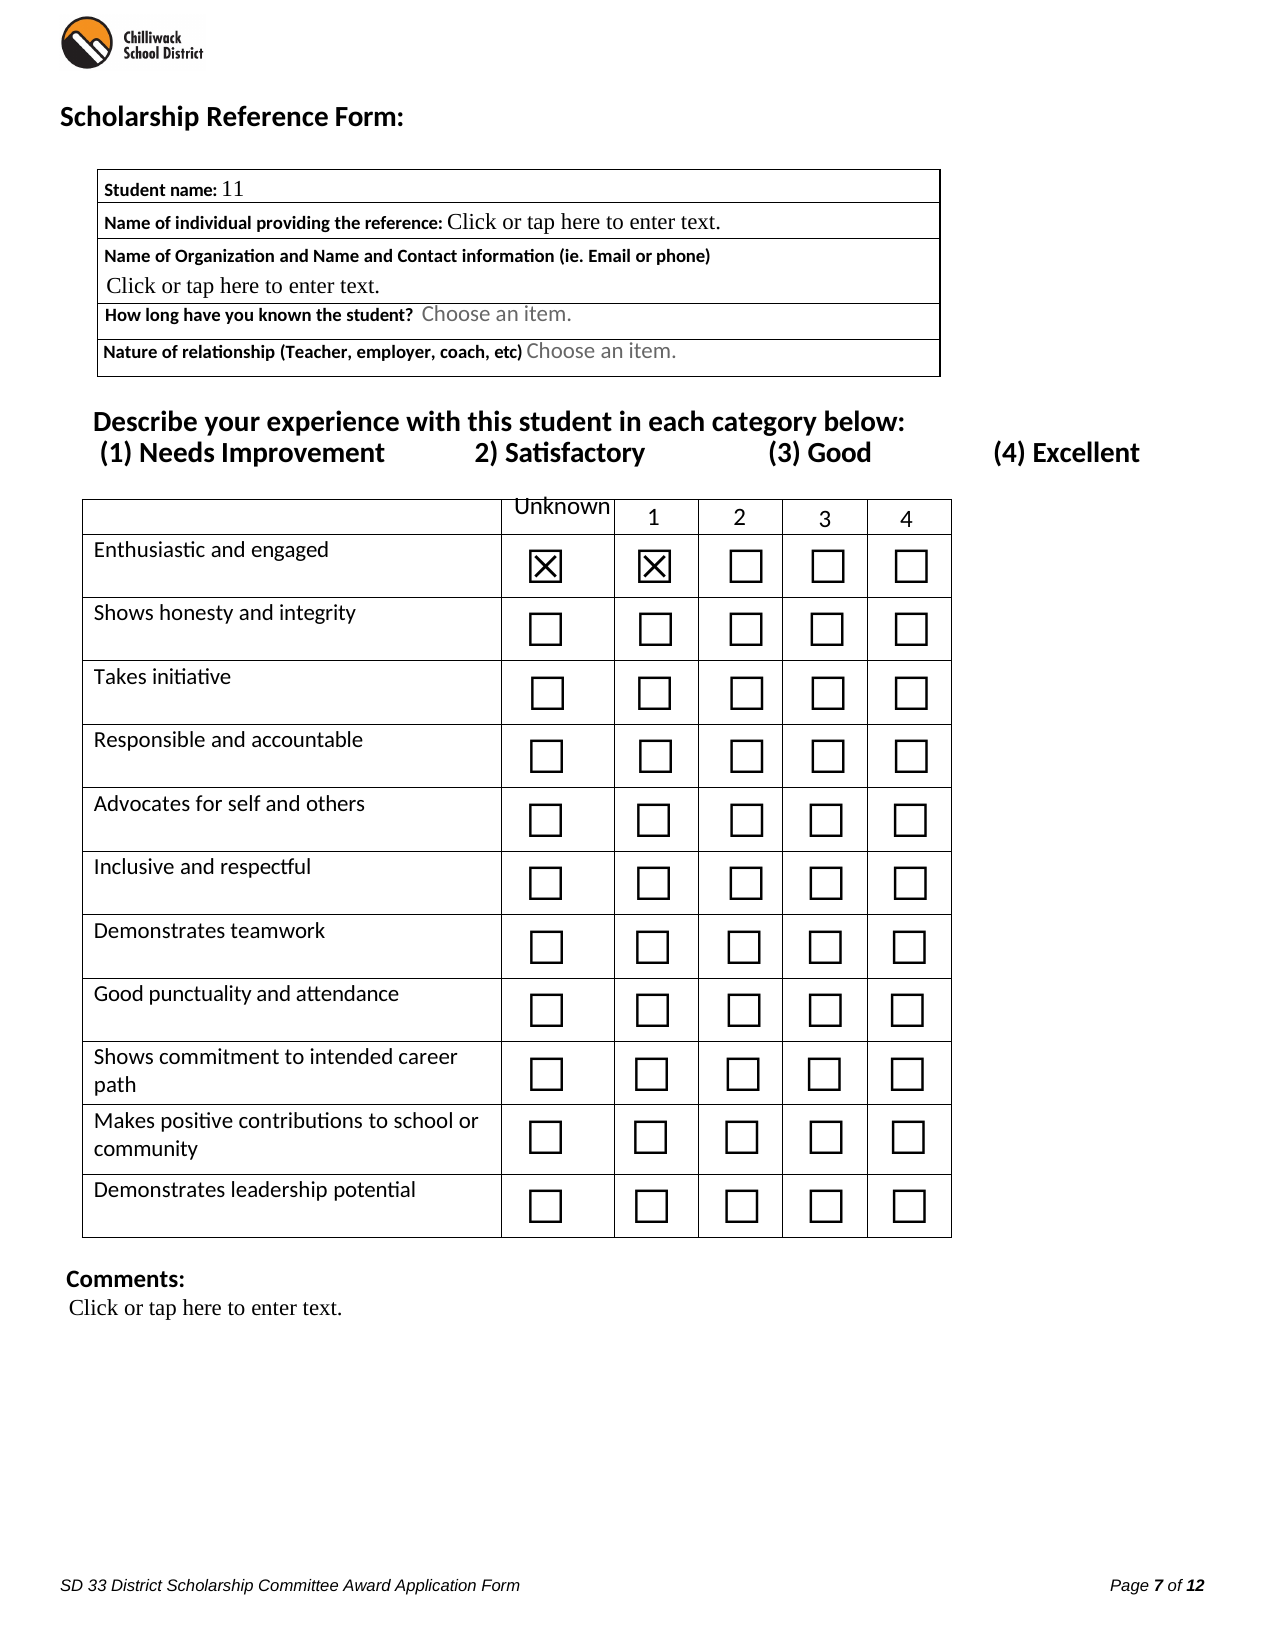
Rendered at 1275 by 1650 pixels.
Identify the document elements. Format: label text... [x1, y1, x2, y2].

table_cell [868, 979, 951, 1041]
table_cell [615, 598, 698, 660]
table_cell [502, 535, 614, 597]
table_header 4 [868, 500, 951, 533]
table_cell [615, 661, 698, 724]
table_cell [699, 598, 782, 660]
table_cell [783, 979, 867, 1041]
table_cell Demonstrates leadership potential [83, 1175, 501, 1237]
table_header [83, 500, 501, 533]
table_cell Nature of relationship (Teacher, employer, coach, etc) [98, 340, 939, 376]
table_cell [783, 535, 867, 597]
table_cell [783, 725, 867, 787]
table_cell [502, 1175, 614, 1237]
table_cell [615, 535, 698, 597]
table_cell [699, 1175, 782, 1237]
table_cell [699, 852, 782, 914]
table_cell [615, 979, 698, 1041]
table_cell Name of individual providing the reference: [98, 203, 939, 238]
table_cell [868, 1175, 951, 1237]
table_cell [502, 725, 614, 787]
table_cell Advocates for self and others [83, 788, 501, 851]
table_cell [699, 788, 782, 851]
text Scholarship Reference Form: [60, 98, 1215, 133]
table_cell [699, 979, 782, 1041]
table_cell Makes positive contributions to school or community [83, 1105, 501, 1174]
table_cell Shows commitment to intended career path [83, 1042, 501, 1104]
table_header 3 [783, 500, 867, 533]
table_cell [502, 1042, 614, 1104]
table_cell [699, 1105, 782, 1174]
table_cell [868, 661, 951, 724]
table_cell How long have you known the student? [98, 304, 939, 339]
table_cell [699, 725, 782, 787]
table_cell [783, 1042, 867, 1104]
table_cell [615, 725, 698, 787]
table_cell [783, 788, 867, 851]
text (1) Needs Improvement 2) Satisfactory (3) Good (4) Excellent [99, 438, 1215, 468]
table_cell Enthusiastic and engaged [83, 535, 501, 597]
table_cell Name of Organization and Name and Contact information (ie. Email or phone) [98, 239, 939, 303]
table_cell [783, 1175, 867, 1237]
table_header 1 [615, 500, 698, 533]
table_cell [615, 788, 698, 851]
table_cell Inclusive and respectful [83, 852, 501, 914]
table_cell [868, 788, 951, 851]
table_cell [699, 915, 782, 977]
table_cell [868, 852, 951, 914]
table_cell [783, 661, 867, 724]
table_cell Responsible and accountable [83, 725, 501, 787]
table_cell [868, 535, 951, 597]
table_cell [615, 852, 698, 914]
table_header 2 [699, 500, 782, 533]
table_cell [615, 1175, 698, 1237]
table_cell Shows honesty and integrity [83, 598, 501, 660]
table_cell [783, 1105, 867, 1174]
table_cell [615, 1105, 698, 1174]
table_cell [868, 1105, 951, 1174]
table_cell Good punctuality and attendance [83, 979, 501, 1041]
table_cell [868, 1042, 951, 1104]
table_cell Takes initiative [83, 661, 501, 724]
text Describe your experience with this student in each category below: [93, 407, 1215, 438]
table_cell [868, 915, 951, 977]
table_header Student name: [98, 170, 939, 202]
table_cell [783, 915, 867, 977]
table_cell [699, 661, 782, 724]
table_cell [502, 852, 614, 914]
table_cell [502, 1105, 614, 1174]
table_header Unknown [502, 500, 614, 533]
table_cell [783, 852, 867, 914]
table_cell [699, 1042, 782, 1104]
table_cell Demonstrates teamwork [83, 915, 501, 977]
table_cell [615, 1042, 698, 1104]
table_cell [502, 915, 614, 977]
text Comments: [66, 1263, 1215, 1294]
table_cell [868, 598, 951, 660]
table_cell [502, 598, 614, 660]
table_cell [699, 535, 782, 597]
table_cell [502, 661, 614, 724]
table_cell [783, 598, 867, 660]
table_cell [868, 725, 951, 787]
table_cell [502, 788, 614, 851]
table_cell [502, 979, 614, 1041]
table_cell [615, 915, 698, 977]
picture [59, 14, 206, 71]
